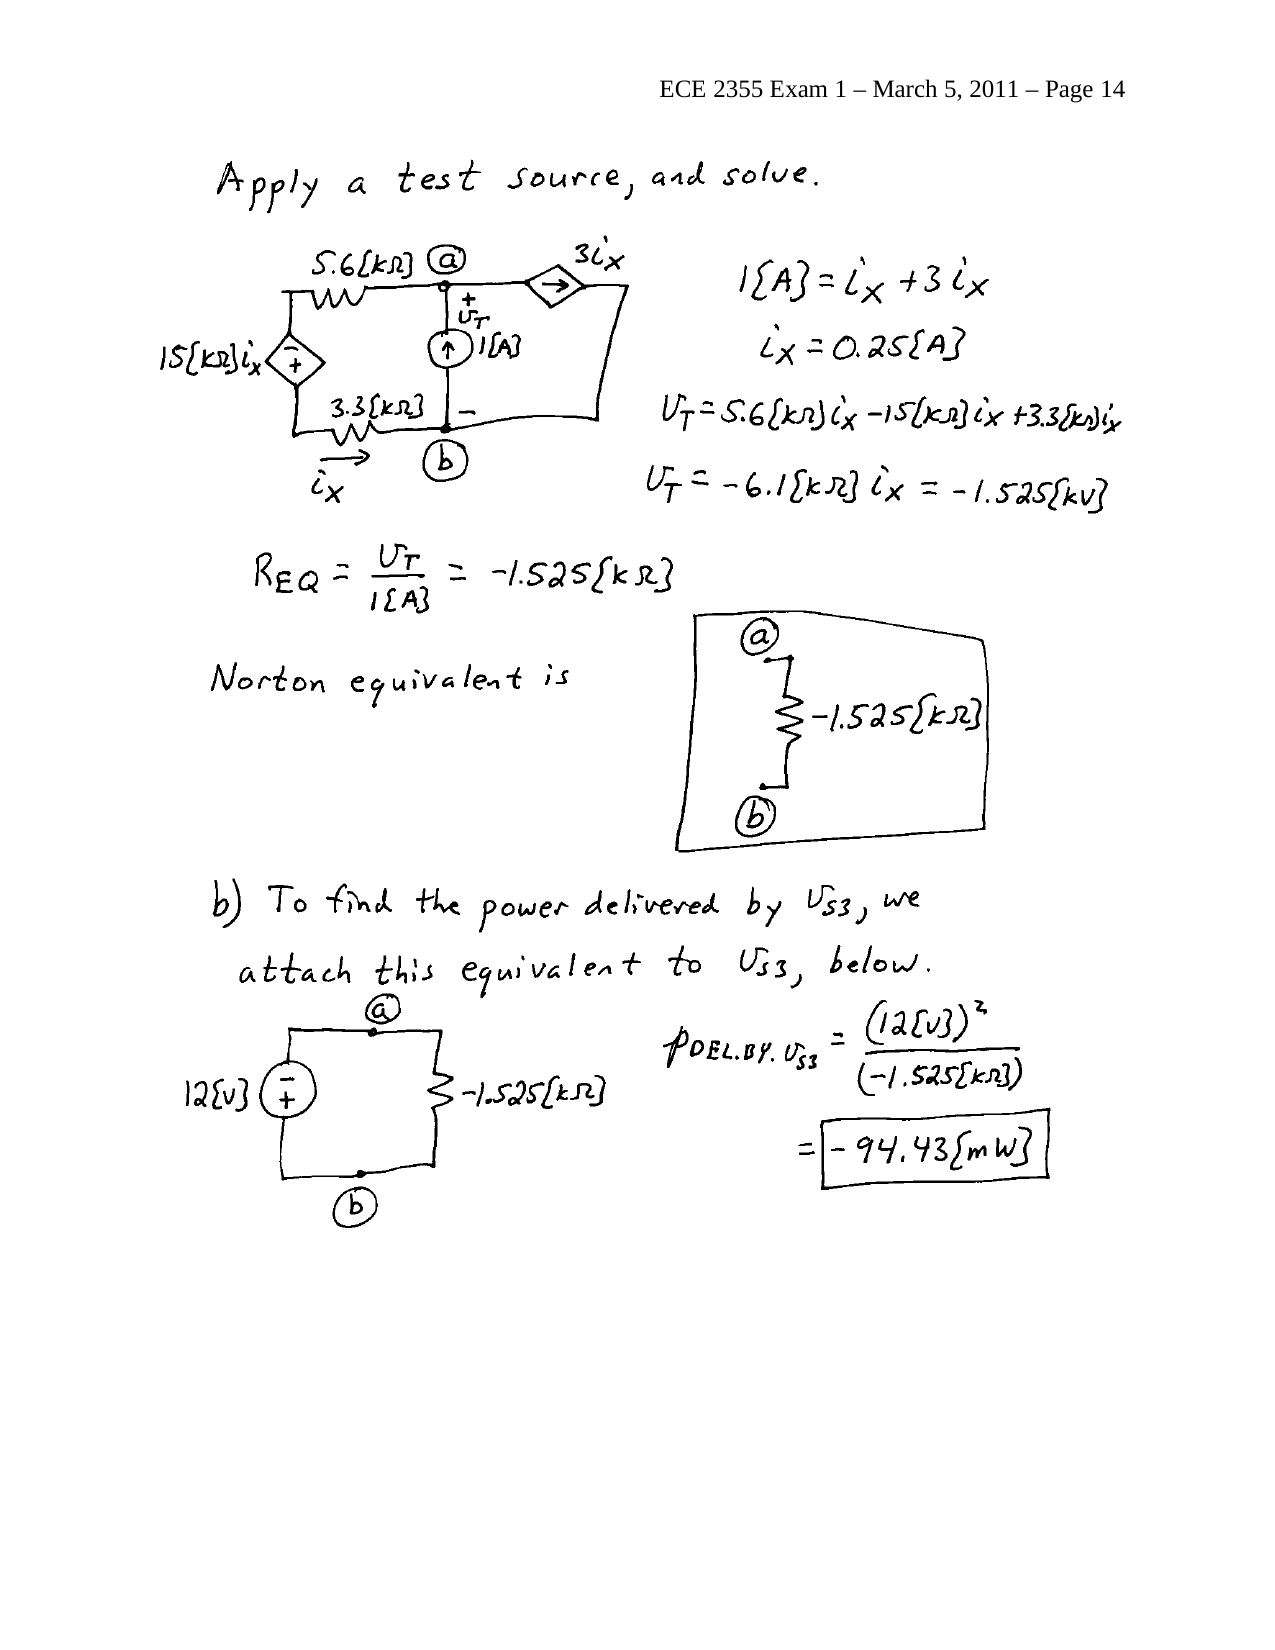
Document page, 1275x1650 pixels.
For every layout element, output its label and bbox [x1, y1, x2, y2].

picture [150, 150, 1136, 1235]
